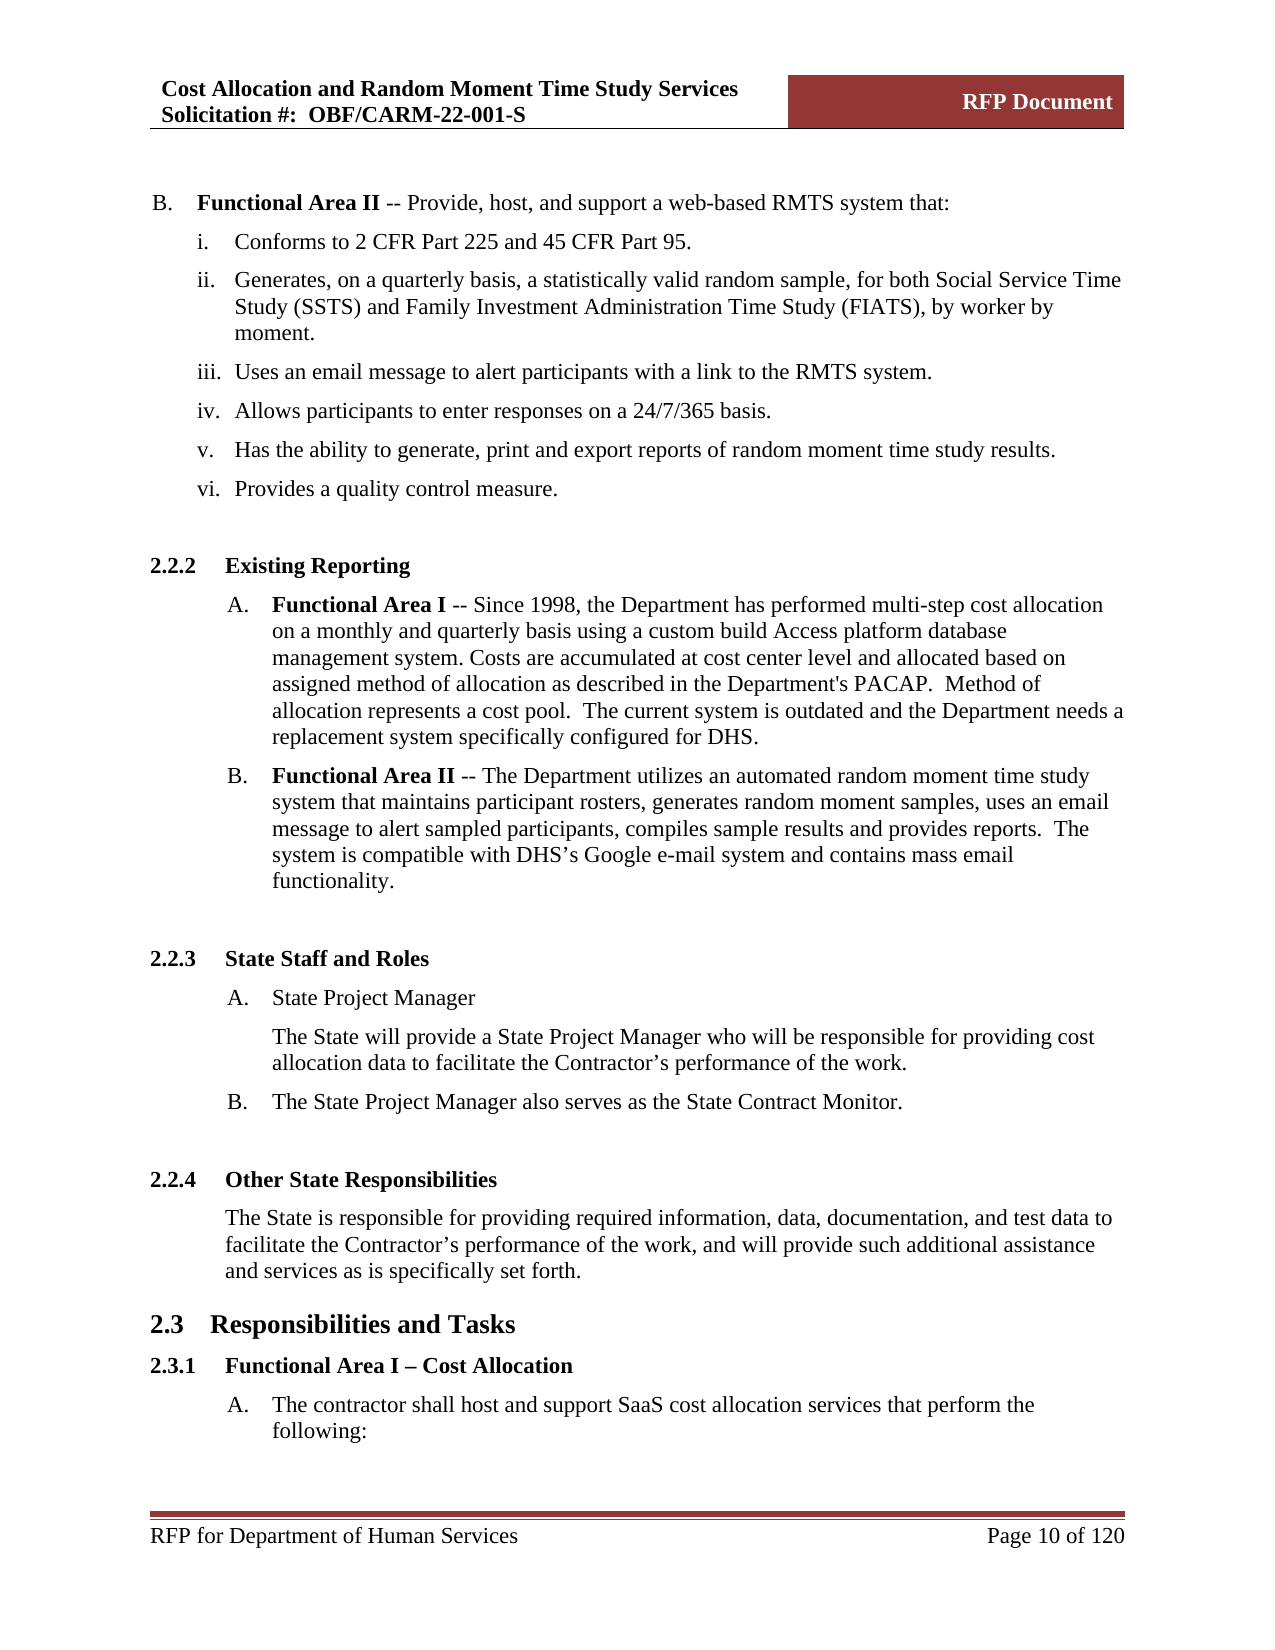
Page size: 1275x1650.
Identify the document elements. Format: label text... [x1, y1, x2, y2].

subtitle Existing Reporting [150, 552, 1125, 579]
subtitle State Staff and Roles [150, 945, 1125, 971]
list The contractor shall host and support SaaS cost allocation services that perform the following: [227, 1391, 1125, 1444]
list The State will provide a State Project Manager who will be responsible for providing cost allocation data to facilitate the Contractor’s performance of the work. [272, 1023, 1125, 1075]
text Allows participants to enter responses on a 24/7/365 basis. [197, 397, 1125, 423]
subtitle Responsibilities and Tasks [150, 1308, 1125, 1340]
list Functional Area II -- The Department utilizes an automated random moment time study system that maintains participant rosters, generates random moment samples, uses an email message to alert sampled participants, compiles sample results and provides reports. The system is compatible with DHS’s Google e-mail system and contains mass email functionality. [227, 762, 1125, 894]
list Functional Area II -- Provide, host, and support a web-based RMTS system that: [152, 189, 1125, 215]
list State Project Manager [227, 984, 1125, 1010]
list The State is responsible for providing required information, data, documentation, and test data to facilitate the Contractor’s performance of the work, and will provide such additional assistance and services as is specifically set forth. [225, 1204, 1125, 1283]
text Provides a quality control measure. [197, 475, 1125, 501]
subtitle Functional Area I – Cost Allocation [150, 1352, 1125, 1378]
list The State Project Manager also serves as the State Contract Monitor. [227, 1088, 1125, 1114]
list Conforms to 2 CFR Part 225 and 45 CFR Part 95. [197, 228, 1125, 254]
text Uses an email message to alert participants with a link to the RMTS system. [197, 358, 1125, 384]
text Generates, on a quarterly basis, a statistically valid random sample, for both Social Service Time Study (SSTS) and Family Investment Administration Time Study (FIATS), by worker by moment. [197, 267, 1125, 346]
text Has the ability to generate, print and export reports of random moment time study results. [197, 436, 1125, 462]
list Functional Area I -- Since 1998, the Department has performed multi-step cost allocation on a monthly and quarterly basis using a custom build Access platform database management system. Costs are accumulated at cost center level and allocated based on assigned method of allocation as described in the Department's PACAP. Method of allocation represents a cost pool. The current system is outdated and the Department needs a replacement system specifically configured for DHS. [227, 591, 1125, 749]
subtitle Other State Responsibilities [150, 1166, 1125, 1192]
